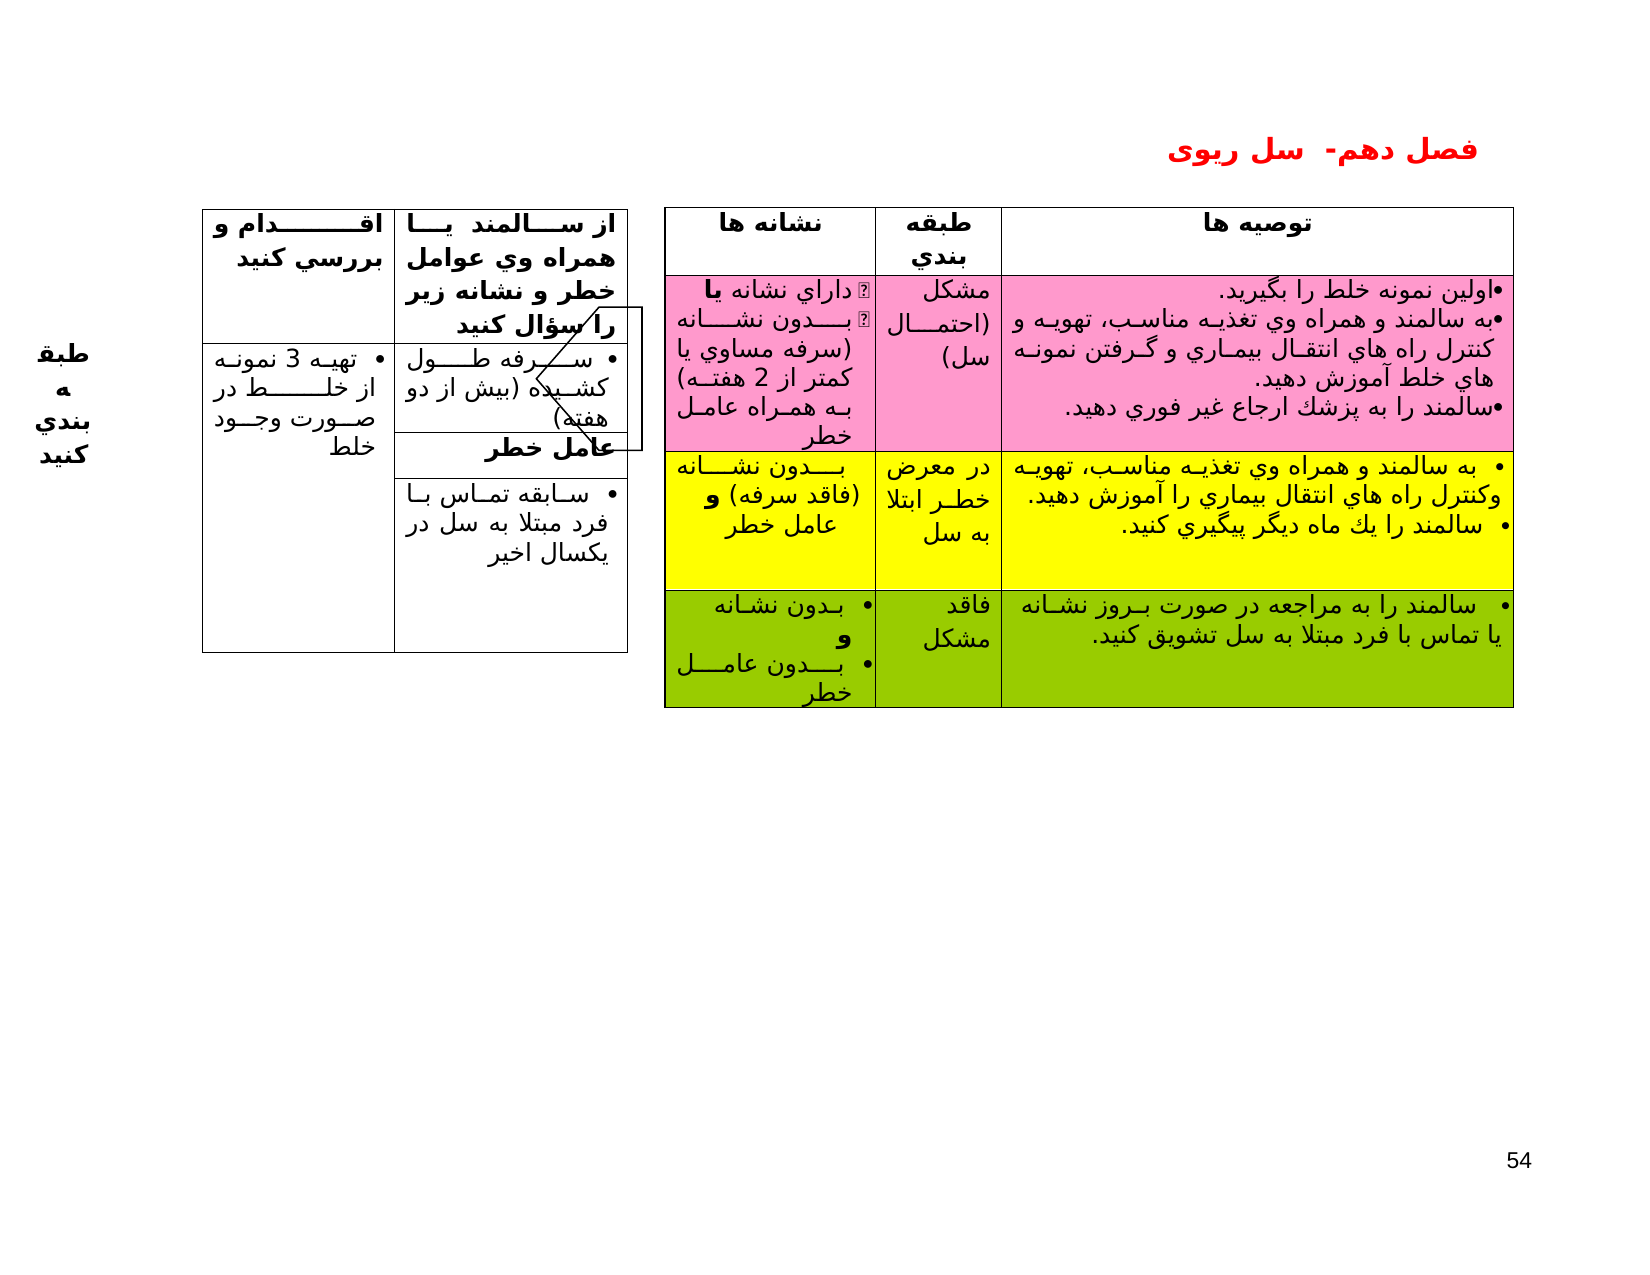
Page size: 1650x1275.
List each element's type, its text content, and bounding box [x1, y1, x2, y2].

table_cell سابقه تماس با فرد مبتلا به سل در يكسال اخير [395, 479, 627, 652]
table_cell بدون نشانه و بدون عامل خطر [666, 591, 875, 707]
table_header طبقه بندي [876, 208, 1001, 274]
table_cell بدون نشانه (فاقد سرفه) و عامل خطر [666, 452, 875, 589]
table_cell اولين نمونه خلط را بگيريد. به سالمند و همراه وي تغذيه مناسب، تهويه و كنترل راه هاي انتقال بيماري و گرفتن نمونه هاي خلط آموزش دهيد. سالمند را به پزشك ارجاع غير فوري دهيد. [1002, 276, 1513, 451]
table_cell سرفه طول كشيده (بيش از دو هفته) [395, 344, 627, 432]
table_header نشانه ها [666, 208, 875, 274]
table_cell عامل خطر [395, 433, 627, 478]
table_cell مشكل (احتمال سل) [876, 276, 1001, 451]
table_cell فاقد مشكل [876, 591, 1001, 707]
table_cell در معرض خطر ابتلا به سل [876, 452, 1001, 589]
table_header از سالمند يا همراه وي عوامل خطر و نشانه زير را سؤال كنيد [395, 210, 627, 343]
text فصل دهم- سل ریوی [118, 133, 1487, 167]
table_header توصيه ها [1002, 208, 1513, 274]
table_header اقدام و بررسي كنيد [203, 210, 394, 343]
table_cell داراي نشانه يا بدون نشانه (سرفه مساوي يا كمتر از 2 هفته) به همراه عامل خطر [666, 276, 875, 451]
table_cell به سالمند و همراه وي تغذيه مناسب، تهويه وكنترل راه هاي انتقال بيماري را آموزش دهيد. سالمند را يك ماه ديگر پيگيري كنيد. [1002, 452, 1513, 589]
table_cell سالمند را به مراجعه در صورت بروز نشانه يا تماس با فرد مبتلا به سل تشويق كنيد. [1002, 591, 1513, 707]
table_cell تهيه 3 نمونه از خلط در صورت وجود خلط [203, 344, 394, 652]
